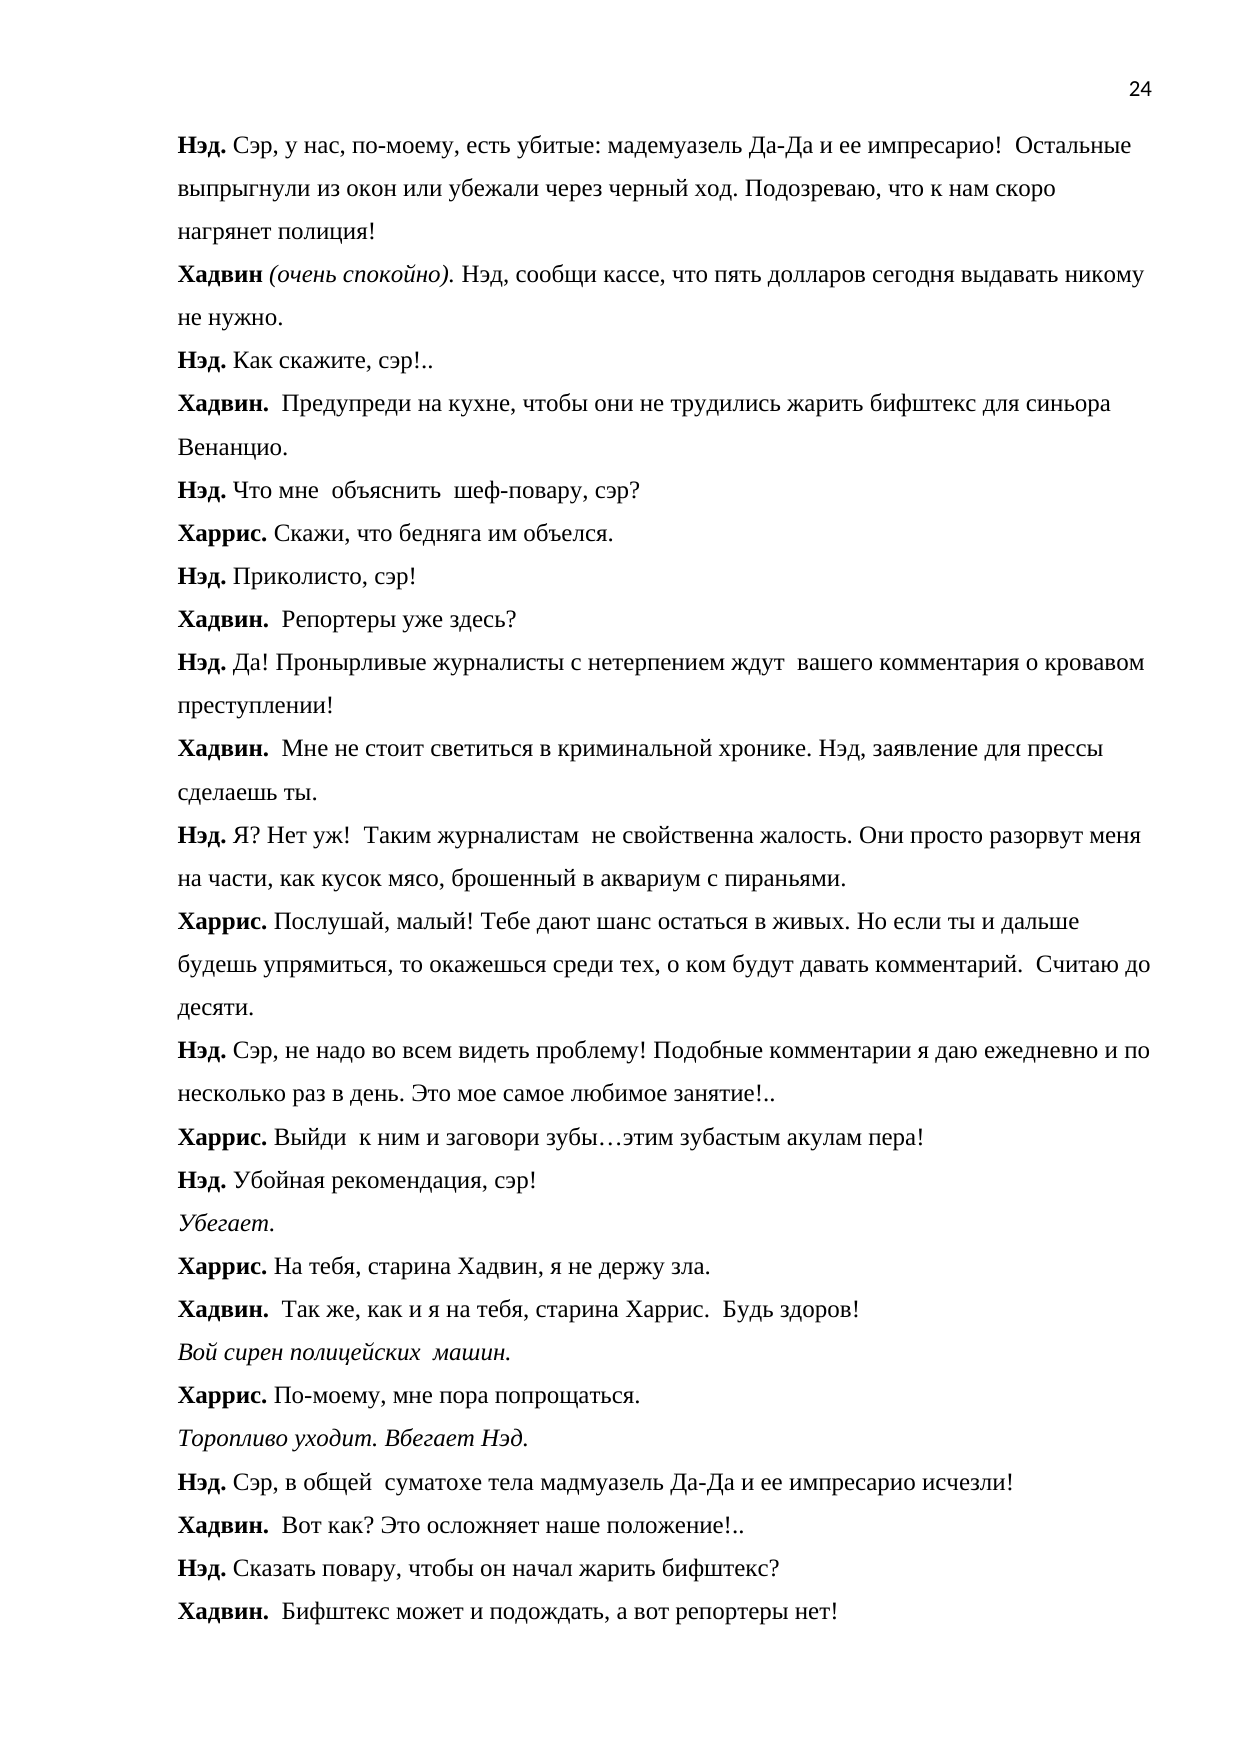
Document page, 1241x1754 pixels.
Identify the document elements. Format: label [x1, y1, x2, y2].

text [177, 130, 1152, 1625]
